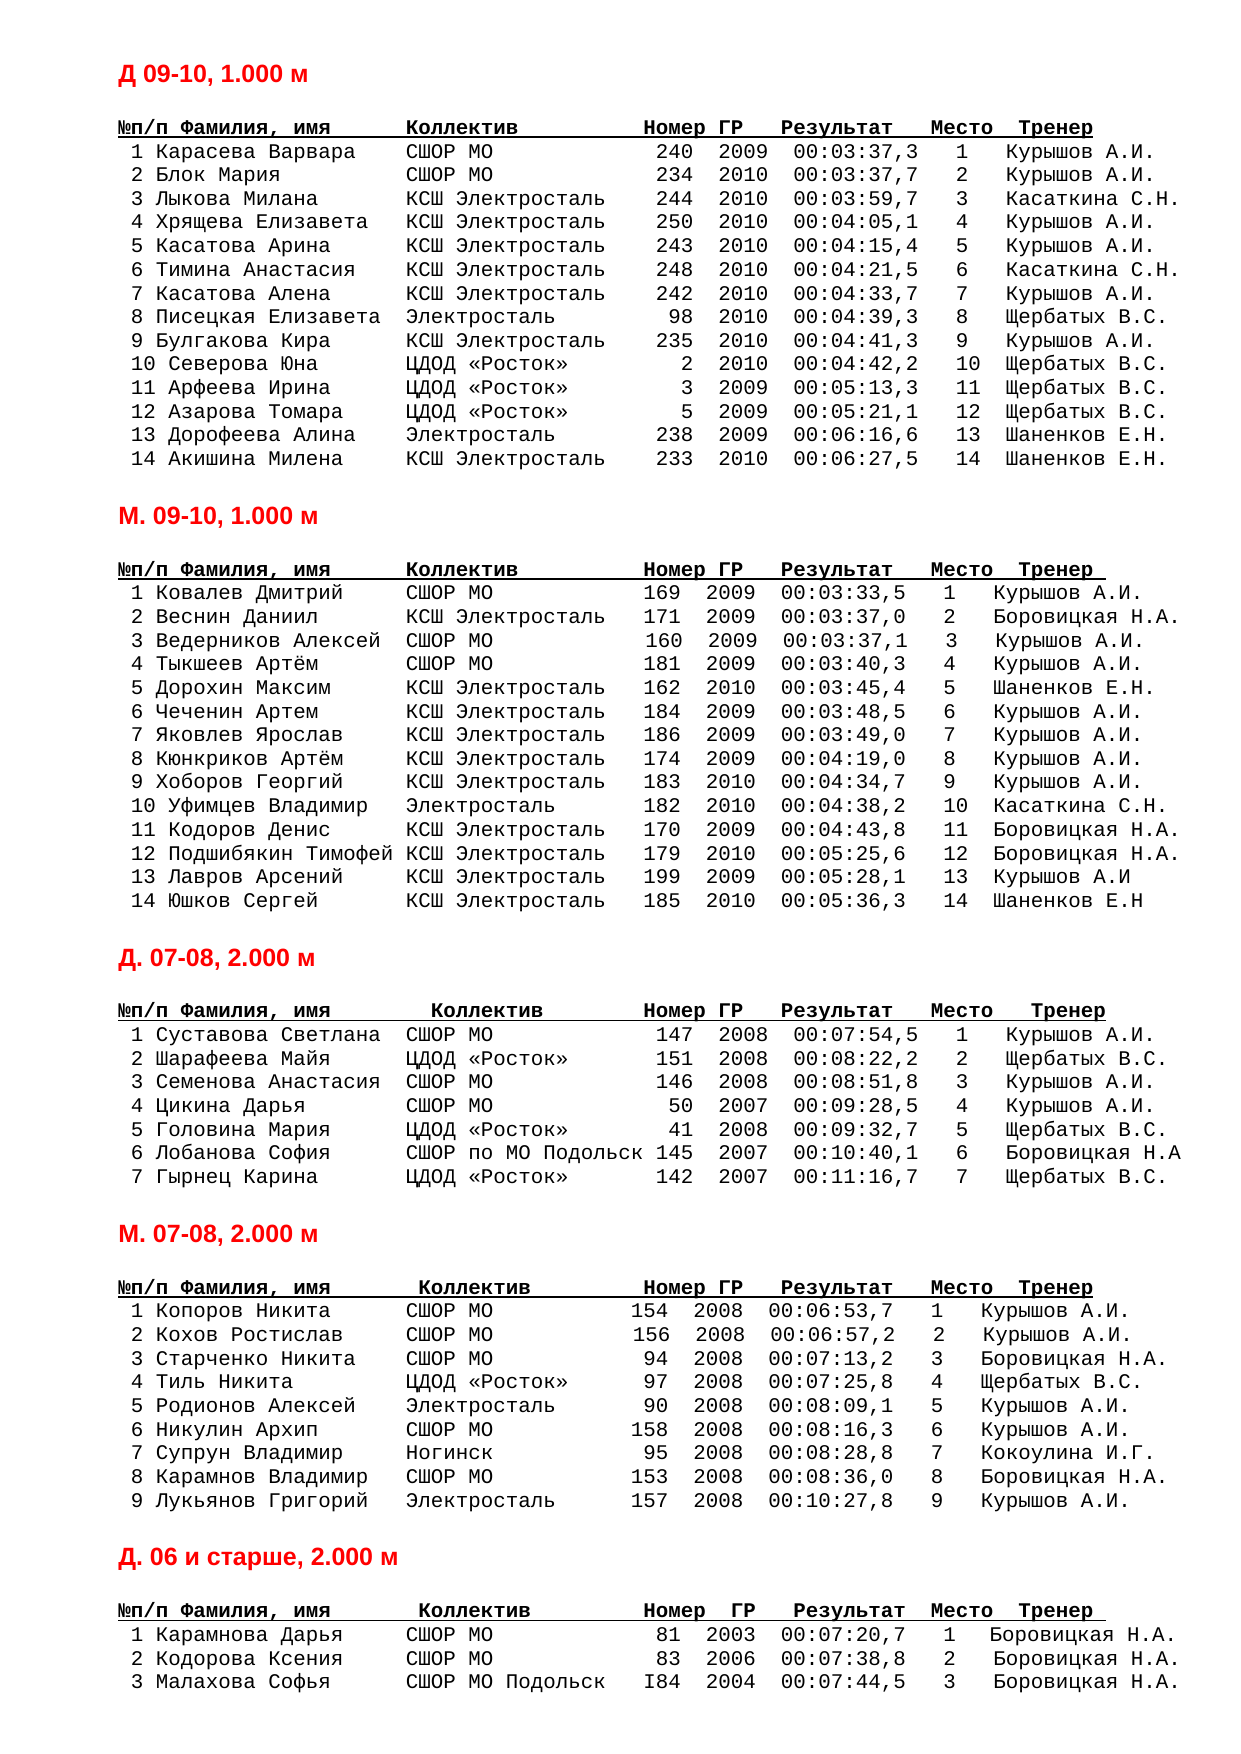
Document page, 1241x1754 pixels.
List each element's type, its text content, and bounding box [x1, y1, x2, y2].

text 3 Старченко Никита СШОР МО 94 2008 00:07:13,2 3 Боровицкая Н.А. [118, 1348, 1193, 1371]
text 3 Ведерников Алексей СШОР МО 160 2009 00:03:37,1 3 Курышов А.И. [118, 630, 1193, 653]
text Д 09-10, 1.000 м [118, 59, 1193, 88]
text 10 Уфимцев Владимир Электросталь 182 2010 00:04:38,2 10 Касаткина С.Н. [118, 795, 1193, 819]
text 1 Ковалев Дмитрий СШОР МО 169 2009 00:03:33,5 1 Курышов А.И. [118, 582, 1193, 606]
text 9 Хоборов Георгий КСШ Электросталь 183 2010 00:04:34,7 9 Курышов А.И. [118, 772, 1193, 795]
text 2 Кодорова Ксения СШОР МО 83 2006 00:07:38,8 2 Боровицкая Н.А. [118, 1648, 1193, 1671]
text 13 Дорофеева Алина Электросталь 238 2009 00:06:16,6 13 Шаненков Е.Н. [118, 424, 1193, 448]
text 5 Головина Мария ЦДОД «Росток» 41 2008 00:09:32,7 5 Щербатых В.С. [118, 1119, 1193, 1142]
text №п/п Фамилия, имя Коллектив Номер ГР Результат Место Тренер [118, 117, 1193, 141]
text 6 Лобанова София СШОР по МО Подольск 145 2007 00:10:40,1 6 Боровицкая Н.А [118, 1142, 1193, 1166]
text 6 Чеченин Артем КСШ Электросталь 184 2009 00:03:48,5 6 Курышов А.И. [118, 701, 1193, 724]
text 11 Арфеева Ирина ЦДОД «Росток» 3 2009 00:05:13,3 11 Щербатых В.С. [118, 377, 1193, 401]
text 8 Кюнкриков Артём КСШ Электросталь 174 2009 00:04:19,0 8 Курышов А.И. [118, 748, 1193, 772]
text Д. 07-08, 2.000 м [118, 943, 1193, 971]
text 1 Карамнова Дарья СШОР МО 81 2003 00:07:20,7 1 Боровицкая Н.А. [118, 1624, 1193, 1648]
text 2 Веснин Даниил КСШ Электросталь 171 2009 00:03:37,0 2 Боровицкая Н.А. [118, 606, 1193, 630]
text 13 Лавров Арсений КСШ Электросталь 199 2009 00:05:28,1 13 Курышов А.И [118, 866, 1193, 890]
text 4 Тыкшеев Артём СШОР МО 181 2009 00:03:40,3 4 Курышов А.И. [118, 653, 1193, 677]
text 1 Карасева Варвара СШОР МО 240 2009 00:03:37,3 1 Курышов А.И. [118, 141, 1193, 164]
text 5 Родионов Алексей Электросталь 90 2008 00:08:09,1 5 Курышов А.И. [118, 1395, 1193, 1419]
text 14 Акишина Милена КСШ Электросталь 233 2010 00:06:27,5 14 Шаненков Е.Н. [118, 448, 1193, 472]
text 8 Карамнов Владимир СШОР МО 153 2008 00:08:36,0 8 Боровицкая Н.А. [118, 1466, 1193, 1489]
text 4 Тиль Никита ЦДОД «Росток» 97 2008 00:07:25,8 4 Щербатых В.С. [118, 1371, 1193, 1395]
text 5 Касатова Арина КСШ Электросталь 243 2010 00:04:15,4 5 Курышов А.И. [118, 235, 1193, 259]
text 6 Никулин Архип СШОР МО 158 2008 00:08:16,3 6 Курышов А.И. [118, 1419, 1193, 1442]
text 5 Дорохин Максим КСШ Электросталь 162 2010 00:03:45,4 5 Шаненков Е.Н. [118, 677, 1193, 701]
text 4 Хрящева Елизавета КСШ Электросталь 250 2010 00:04:05,1 4 Курышов А.И. [118, 212, 1193, 235]
text 9 Булгакова Кира КСШ Электросталь 235 2010 00:04:41,3 9 Курышов А.И. [118, 330, 1193, 353]
text 12 Подшибякин Тимофей КСШ Электросталь 179 2010 00:05:25,6 12 Боровицкая Н.А. [118, 842, 1193, 866]
text 7 Гырнец Карина ЦДОД «Росток» 142 2007 00:11:16,7 7 Щербатых В.С. [118, 1166, 1193, 1190]
text 10 Северова Юна ЦДОД «Росток» 2 2010 00:04:42,2 10 Щербатых В.С. [118, 353, 1193, 377]
text №п/п Фамилия, имя Коллектив Номер ГР Результат Место Тренер [118, 1277, 1193, 1300]
text 11 Кодоров Денис КСШ Электросталь 170 2009 00:04:43,8 11 Боровицкая Н.А. [118, 819, 1193, 842]
text 7 Касатова Алена КСШ Электросталь 242 2010 00:04:33,7 7 Курышов А.И. [118, 282, 1193, 306]
text Д. 06 и старше, 2.000 м [118, 1542, 1193, 1571]
text 3 Лыкова Милана КСШ Электросталь 244 2010 00:03:59,7 3 Касаткина С.Н. [118, 188, 1193, 212]
text 6 Тимина Анастасия КСШ Электросталь 248 2010 00:04:21,5 6 Касаткина С.Н. [118, 259, 1193, 282]
text 2 Шарафеева Майя ЦДОД «Росток» 151 2008 00:08:22,2 2 Щербатых В.С. [118, 1048, 1193, 1071]
text №п/п Фамилия, имя Коллектив Номер ГР Результат Место Тренер [118, 1001, 1193, 1024]
text №п/п Фамилия, имя Коллектив Номер ГР Результат Место Тренер [118, 1600, 1193, 1624]
text 3 Семенова Анастасия СШОР МО 146 2008 00:08:51,8 3 Курышов А.И. [118, 1071, 1193, 1095]
text М. 07-08, 2.000 м [118, 1219, 1193, 1248]
text 14 Юшков Сергей КСШ Электросталь 185 2010 00:05:36,3 14 Шаненков Е.Н [118, 890, 1193, 913]
text 4 Цикина Дарья СШОР МО 50 2007 00:09:28,5 4 Курышов А.И. [118, 1095, 1193, 1119]
text 9 Лукьянов Григорий Электросталь 157 2008 00:10:27,8 9 Курышов А.И. [118, 1489, 1193, 1513]
text 7 Яковлев Ярослав КСШ Электросталь 186 2009 00:03:49,0 7 Курышов А.И. [118, 724, 1193, 748]
text №п/п Фамилия, имя Коллектив Номер ГР Результат Место Тренер [118, 559, 1193, 582]
text 2 Блок Мария СШОР МО 234 2010 00:03:37,7 2 Курышов А.И. [118, 164, 1193, 188]
text 1 Суставова Светлана СШОР МО 147 2008 00:07:54,5 1 Курышов А.И. [118, 1024, 1193, 1048]
text 3 Малахова Софья СШОР МО Подольск I84 2004 00:07:44,5 3 Боровицкая Н.А. [118, 1671, 1193, 1695]
text 1 Копоров Никита СШОР МО 154 2008 00:06:53,7 1 Курышов А.И. [118, 1300, 1193, 1324]
text М. 09-10, 1.000 м [118, 501, 1193, 529]
text 12 Азарова Томара ЦДОД «Росток» 5 2009 00:05:21,1 12 Щербатых В.С. [118, 401, 1193, 424]
text 7 Супрун Владимир Ногинск 95 2008 00:08:28,8 7 Кокоулина И.Г. [118, 1442, 1193, 1466]
text 2 Кохов Ростислав СШОР МО 156 2008 00:06:57,2 2 Курышов А.И. [118, 1324, 1193, 1348]
text 8 Писецкая Елизавета Электросталь 98 2010 00:04:39,3 8 Щербатых В.С. [118, 306, 1193, 330]
